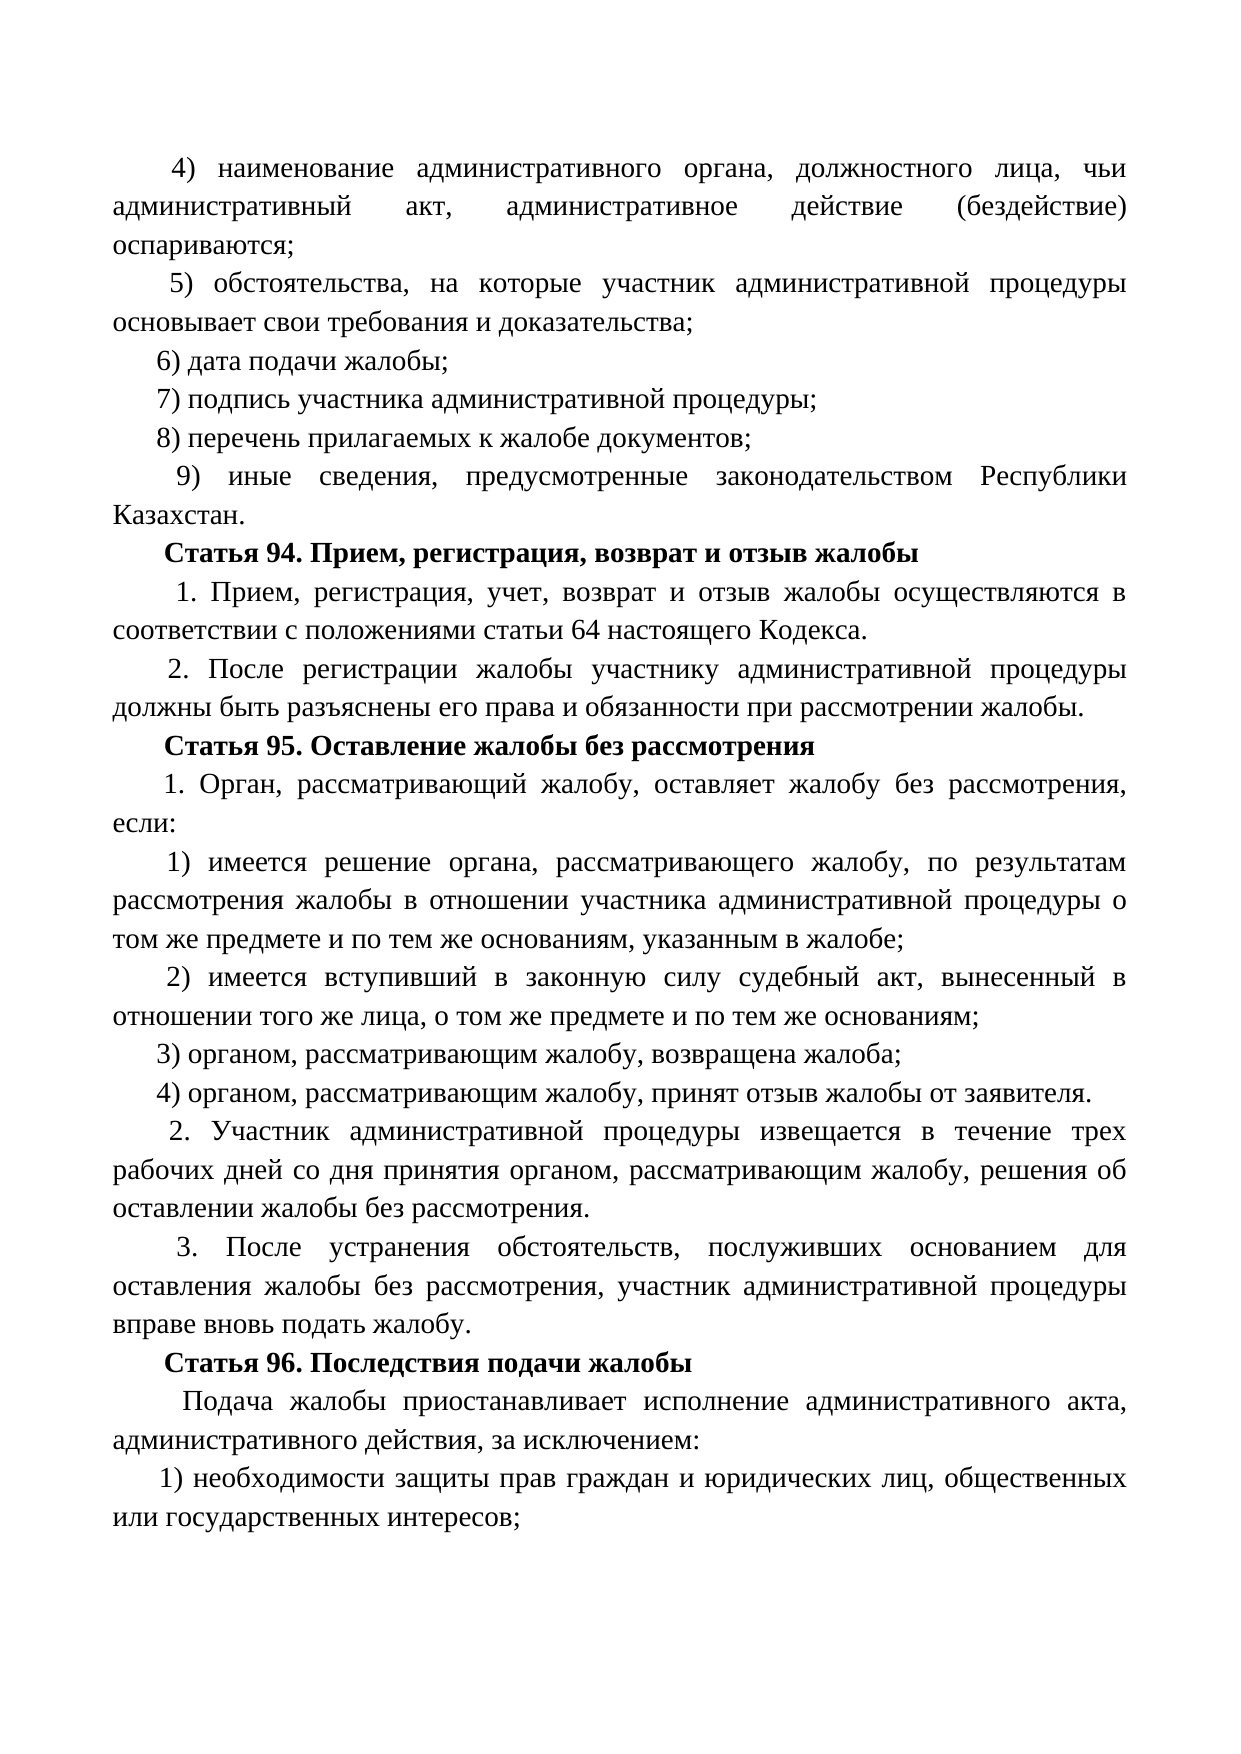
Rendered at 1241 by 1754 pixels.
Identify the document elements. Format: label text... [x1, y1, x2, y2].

text Статья 95. Оставление жалобы без рассмотрения [112, 728, 1128, 762]
text Статья 94. Прием, регистрация, возврат и отзыв жалобы [112, 535, 1128, 569]
text Подача жалобы приостанавливает исполнение административного акта, административного действия, за исключением: [112, 1383, 1128, 1455]
text 5) обстоятельства, на которые участник административной процедуры основывает свои требования и доказательства; [112, 266, 1128, 338]
text 2. Участник административной процедуры извещается в течение трех рабочих дней со дня принятия органом, рассматривающим жалобу, решения об оставлении жалобы без рассмотрения. [112, 1113, 1128, 1224]
text 3) органом, рассматривающим жалобу, возвращена жалоба; [112, 1036, 1128, 1070]
text 1) имеется решение органа, рассматривающего жалобу, по результатам рассмотрения жалобы в отношении участника административной процедуры о том же предмете и по тем же основаниям, указанным в жалобе; [112, 844, 1128, 954]
text Статья 96. Последствия подачи жалобы [112, 1345, 1128, 1378]
text 1. Орган, рассматривающий жалобу, оставляет жалобу без рассмотрения, если: [112, 767, 1128, 839]
text 3. После устранения обстоятельств, послуживших основанием для оставления жалобы без рассмотрения, участник административной процедуры вправе вновь подать жалобу. [112, 1229, 1128, 1340]
text 2. После регистрации жалобы участнику административной процедуры должны быть разъяснены его права и обязанности при рассмотрении жалобы. [112, 651, 1128, 723]
text 8) перечень прилагаемых к жалобе документов; [112, 420, 1128, 453]
text 1) необходимости защиты прав граждан и юридических лиц, общественных или государственных интересов; [112, 1460, 1128, 1532]
text 7) подпись участника административной процедуры; [112, 381, 1128, 415]
text 4) наименование административного органа, должностного лица, чьи административный акт, административное действие (бездействие) оспариваются; [112, 150, 1128, 261]
text 9) иные сведения, предусмотренные законодательством Республики Казахстан. [112, 458, 1128, 530]
text 1. Прием, регистрация, учет, возврат и отзыв жалобы осуществляются в соответствии с положениями статьи 64 настоящего Кодекса. [112, 574, 1128, 646]
text 4) органом, рассматривающим жалобу, принят отзыв жалобы от заявителя. [112, 1075, 1128, 1108]
text 2) имеется вступивший в законную силу судебный акт, вынесенный в отношении того же лица, о том же предмете и по тем же основаниям; [112, 959, 1128, 1031]
text 6) дата подачи жалобы; [112, 343, 1128, 376]
